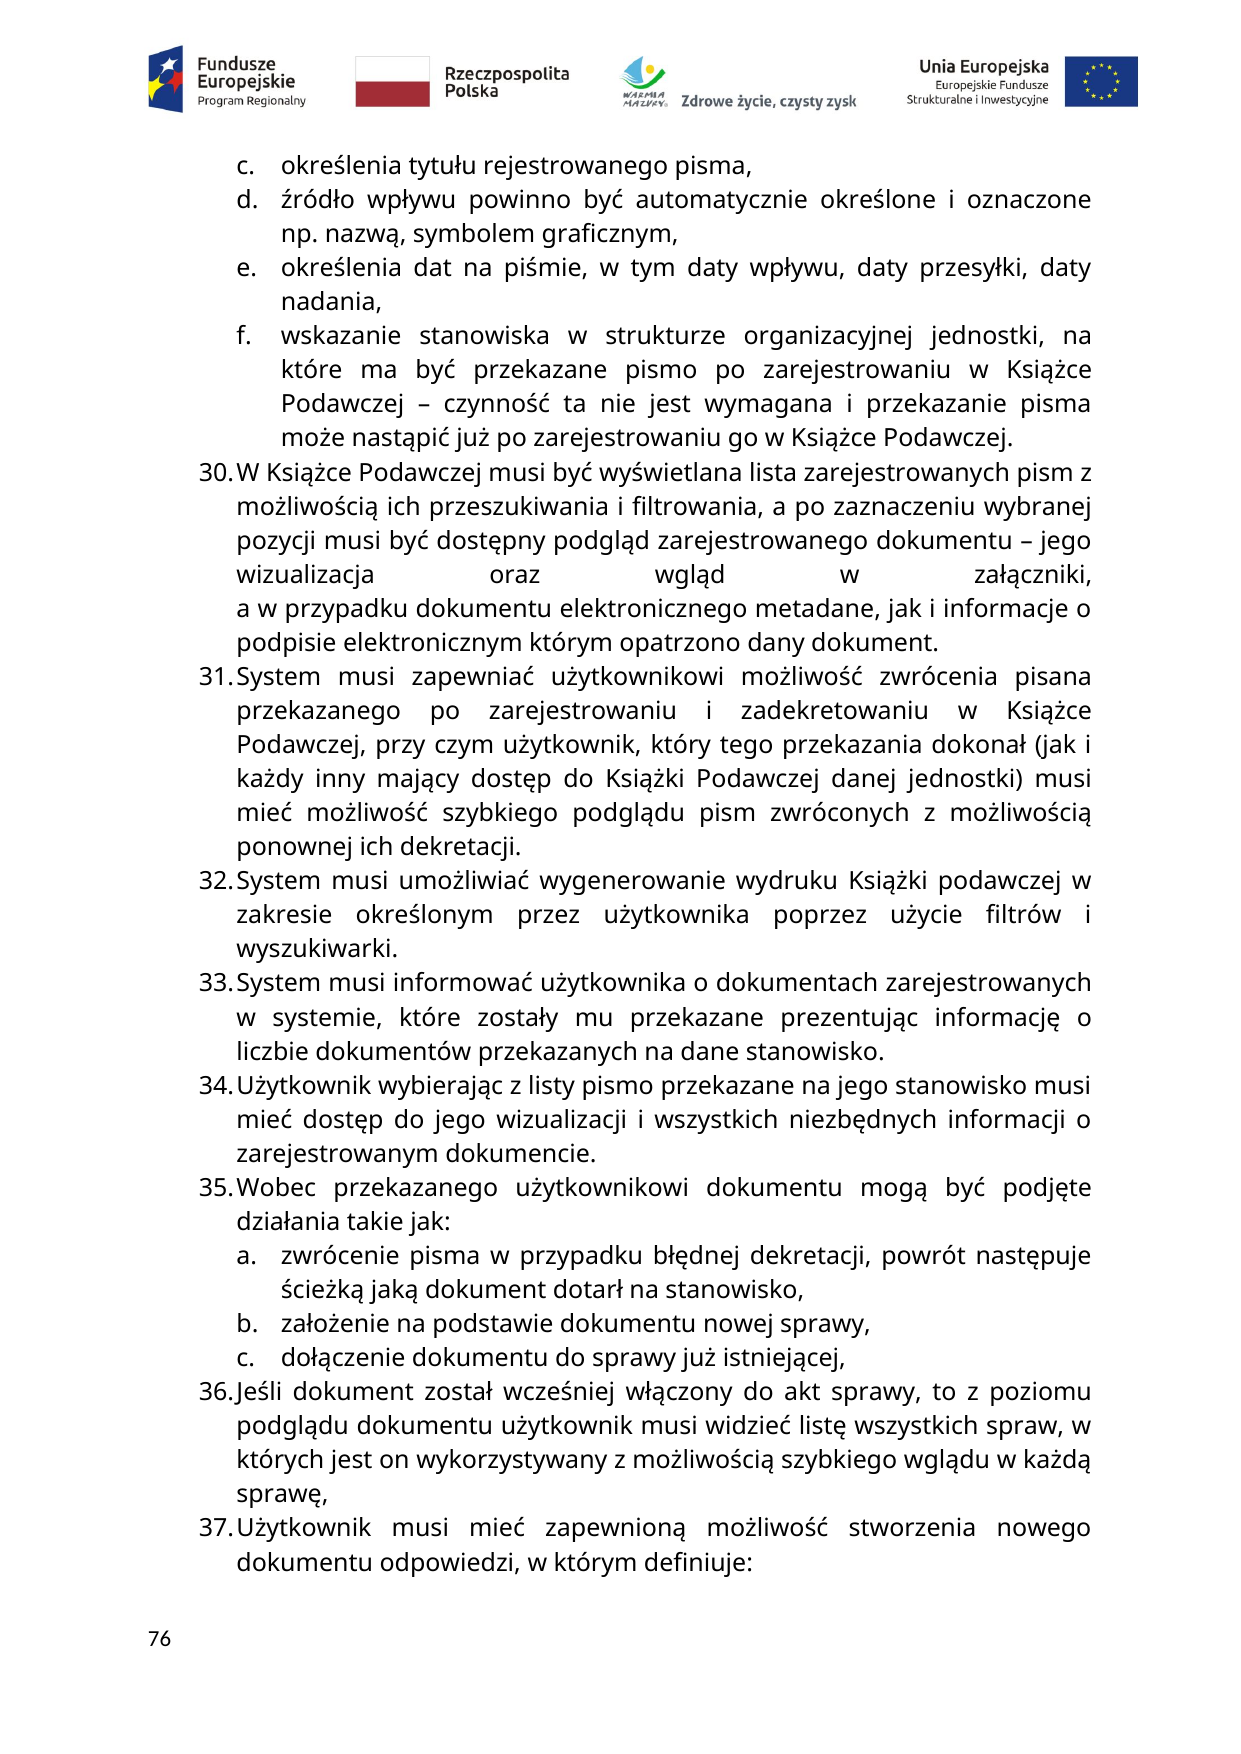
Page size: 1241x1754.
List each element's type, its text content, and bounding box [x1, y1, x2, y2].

list wskazanie stanowiska w strukturze organizacyjnej jednostki, na które ma być przekazane pismo po zarejestrowaniu w Książce Podawczej – czynność ta nie jest wymagana i przekazanie pisma może nastąpić już po zarejestrowaniu go w Książce Podawczej. [236, 318, 1093, 454]
list Użytkownik wybierając z listy pismo przekazane na jego stanowisko musi mieć dostęp do jego wizualizacji i wszystkich niezbędnych informacji o zarejestrowanym dokumencie. [199, 1067, 1093, 1169]
list określenia dat na piśmie, w tym daty wpływu, daty przesyłki, daty nadania, [236, 250, 1093, 318]
list System musi umożliwiać wygenerowanie wydruku Książki podawczej w zakresie określonym przez użytkownika poprzez użycie filtrów i wyszukiwarki. [199, 863, 1093, 965]
list Wobec przekazanego użytkownikowi dokumentu mogą być podjęte działania takie jak: [199, 1169, 1093, 1238]
list System musi informować użytkownika o dokumentach zarejestrowanych w systemie, które zostały mu przekazane prezentując informację o liczbie dokumentów przekazanych na dane stanowisko. [199, 965, 1093, 1067]
list określenia tytułu rejestrowanego pisma, [236, 148, 1093, 182]
list W Książce Podawczej musi być wyświetlana lista zarejestrowanych pism z możliwością ich przeszukiwania i filtrowania, a po zaznaczeniu wybranej pozycji musi być dostępny podgląd zarejestrowanego dokumentu – jego wizualizacja oraz wgląd w załączniki, a w przypadku dokumentu elektronicznego metadane, jak i informacje o podpisie elektronicznym którym opatrzono dany dokument. [199, 454, 1093, 658]
picture [126, 29, 1154, 127]
list źródło wpływu powinno być automatycznie określone i oznaczone np. nazwą, symbolem graficznym, [236, 182, 1093, 250]
list zwrócenie pisma w przypadku błędnej dekretacji, powrót następuje ścieżką jaką dokument dotarł na stanowisko, [236, 1238, 1093, 1306]
list dołączenie dokumentu do sprawy już istniejącej, [236, 1340, 1093, 1374]
list Użytkownik musi mieć zapewnioną możliwość stworzenia nowego dokumentu odpowiedzi, w którym definiuje: [199, 1510, 1093, 1578]
list założenie na podstawie dokumentu nowej sprawy, [236, 1306, 1093, 1340]
list System musi zapewniać użytkownikowi możliwość zwrócenia pisana przekazanego po zarejestrowaniu i zadekretowaniu w Książce Podawczej, przy czym użytkownik, który tego przekazania dokonał (jak i każdy inny mający dostęp do Książki Podawczej danej jednostki) musi mieć możliwość szybkiego podglądu pism zwróconych z możliwością ponownej ich dekretacji. [199, 658, 1093, 863]
list Jeśli dokument został wcześniej włączony do akt sprawy, to z poziomu podglądu dokumentu użytkownik musi widzieć listę wszystkich spraw, w których jest on wykorzystywany z możliwością szybkiego wglądu w każdą sprawę, [199, 1374, 1093, 1510]
